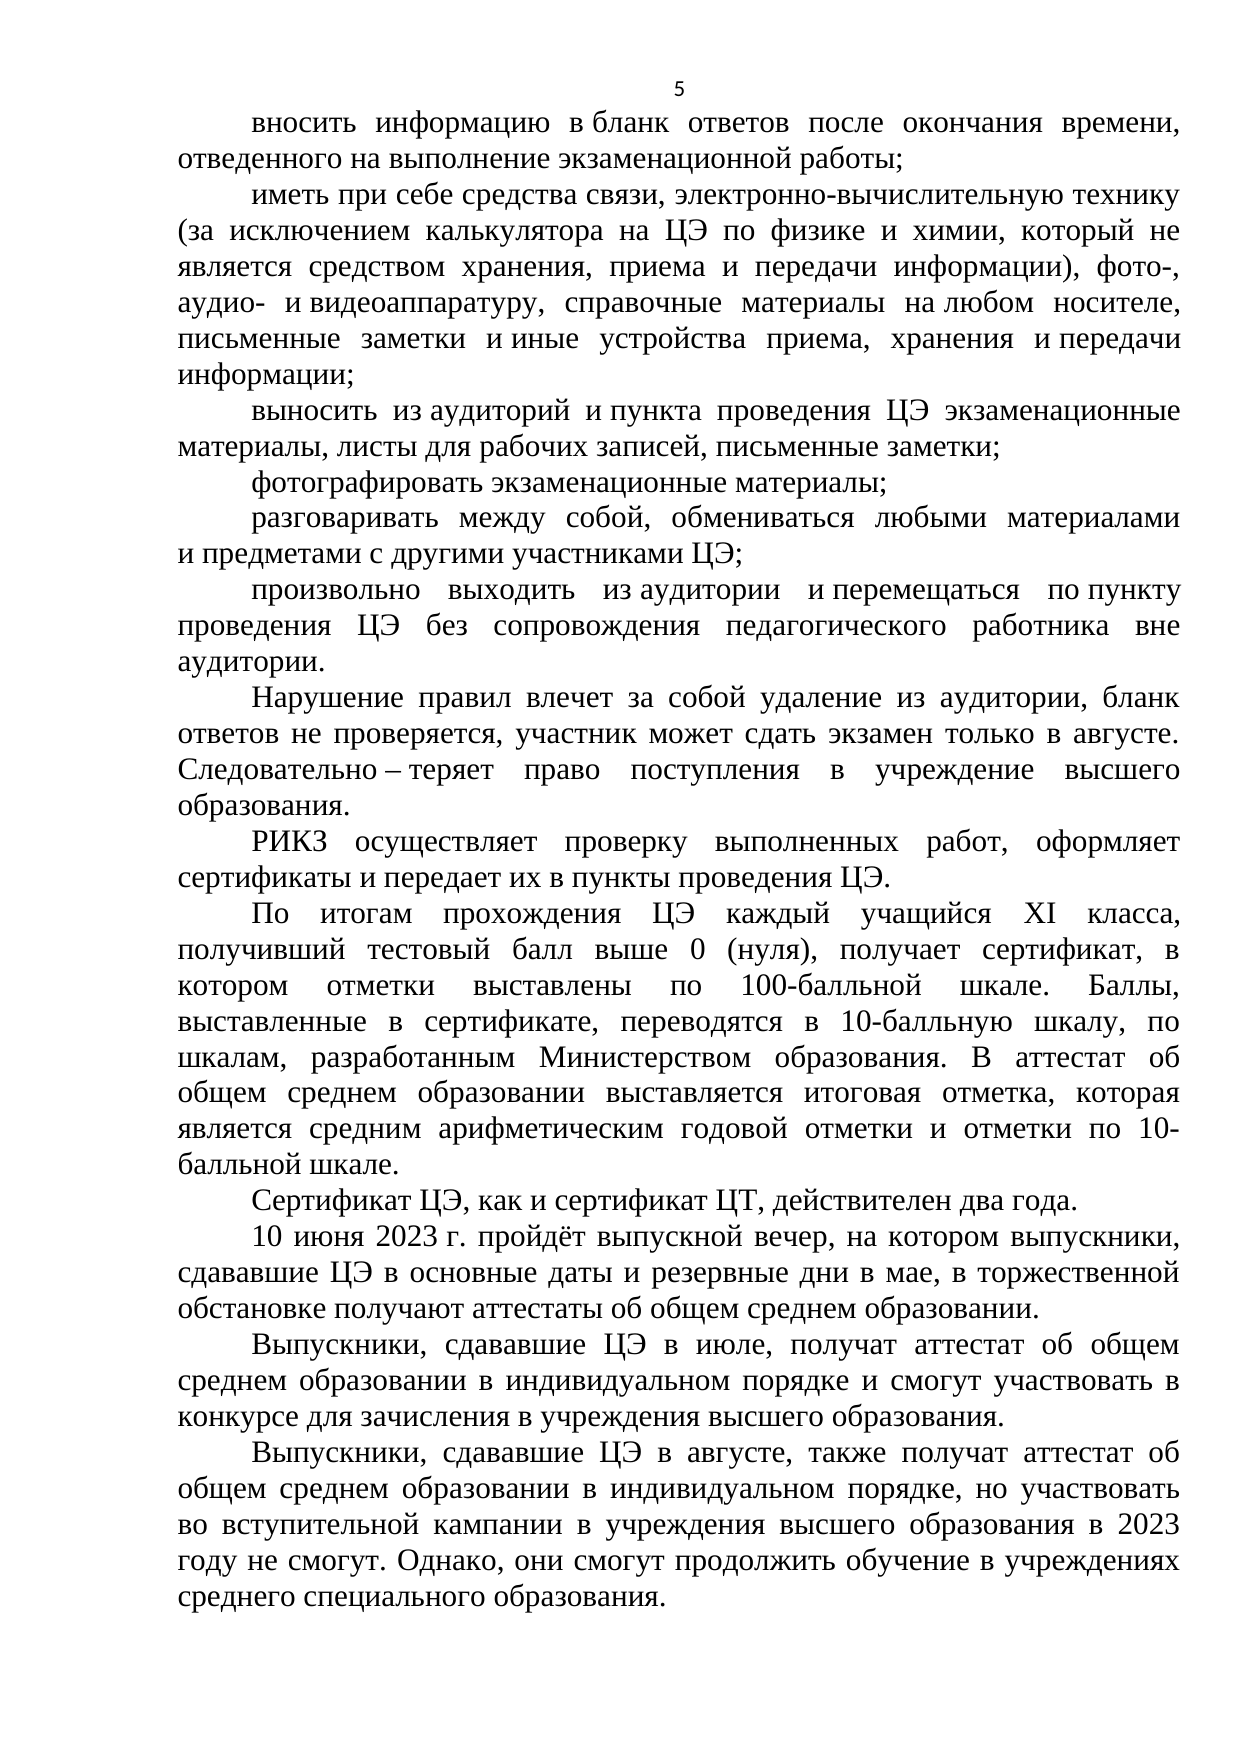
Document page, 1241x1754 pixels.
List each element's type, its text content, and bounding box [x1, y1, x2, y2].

text произвольно выходить из аудитории и перемещаться по пункту проведения ЦЭ без сопровождения педагогического работника вне аудитории. [177, 571, 1181, 678]
text Выпускники, сдававшие ЦЭ в июле, получат аттестат об общем среднем образовании в индивидуальном порядке и смогут участвовать в конкурсе для зачисления в учреждения высшего образования. [177, 1325, 1181, 1433]
text вносить информацию в бланк ответов после окончания времени, отведенного на выполнение экзаменационной работы; [177, 103, 1181, 175]
text 10 июня 2023 г. пройдёт выпускной вечер, на котором выпускники, сдававшие ЦЭ в основные даты и резервные дни в мае, в торжественной обстановке получают аттестаты об общем среднем образовании. [177, 1217, 1181, 1325]
text разговаривать между собой, обмениваться любыми материалами и предметами с другими участниками ЦЭ; [177, 499, 1181, 571]
text Нарушение правил влечет за собой удаление из аудитории, бланк ответов не проверяется, участник может сдать экзамен только в августе. Следовательно – теряет право поступления в учреждение высшего образования. [177, 678, 1181, 822]
text Сертификат ЦЭ, как и сертификат ЦТ, действителен два года. [177, 1182, 1181, 1217]
text иметь при себе средства связи, электронно-вычислительную технику (за исключением калькулятора на ЦЭ по физике и химии, который не является средством хранения, приема и передачи информации), фото-, аудио- и видеоаппаратуру, справочные материалы на любом носителе, письменные заметки и иные устройства приема, хранения и передачи информации; [177, 175, 1181, 391]
text Выпускники, сдававшие ЦЭ в августе, также получат аттестат об общем среднем образовании в индивидуальном порядке, но участвовать во вступительной кампании в учреждения высшего образования в 2023 году не смогут. Однако, они смогут продолжить обучение в учреждениях среднего специального образования. [177, 1433, 1181, 1613]
text фотографировать экзаменационные материалы; [177, 463, 1181, 499]
text РИКЗ осуществляет проверку выполненных работ, оформляет сертификаты и передает их в пункты проведения ЦЭ. [177, 822, 1181, 894]
text выносить из аудиторий и пункта проведения ЦЭ экзаменационные материалы, листы для рабочих записей, письменные заметки; [177, 391, 1181, 463]
text По итогам прохождения ЦЭ каждый учащийся XI класса, получивший тестовый балл выше 0 (нуля), получает сертификат, в котором отметки выставлены по 100-балльной шкале. Баллы, выставленные в сертификате, переводятся в 10-балльную шкалу, по шкалам, разработанным Министерством образования. В аттестат об общем среднем образовании выставляется итоговая отметка, которая является средним арифметическим годовой отметки и отметки по 10-балльной шкале. [177, 894, 1181, 1182]
